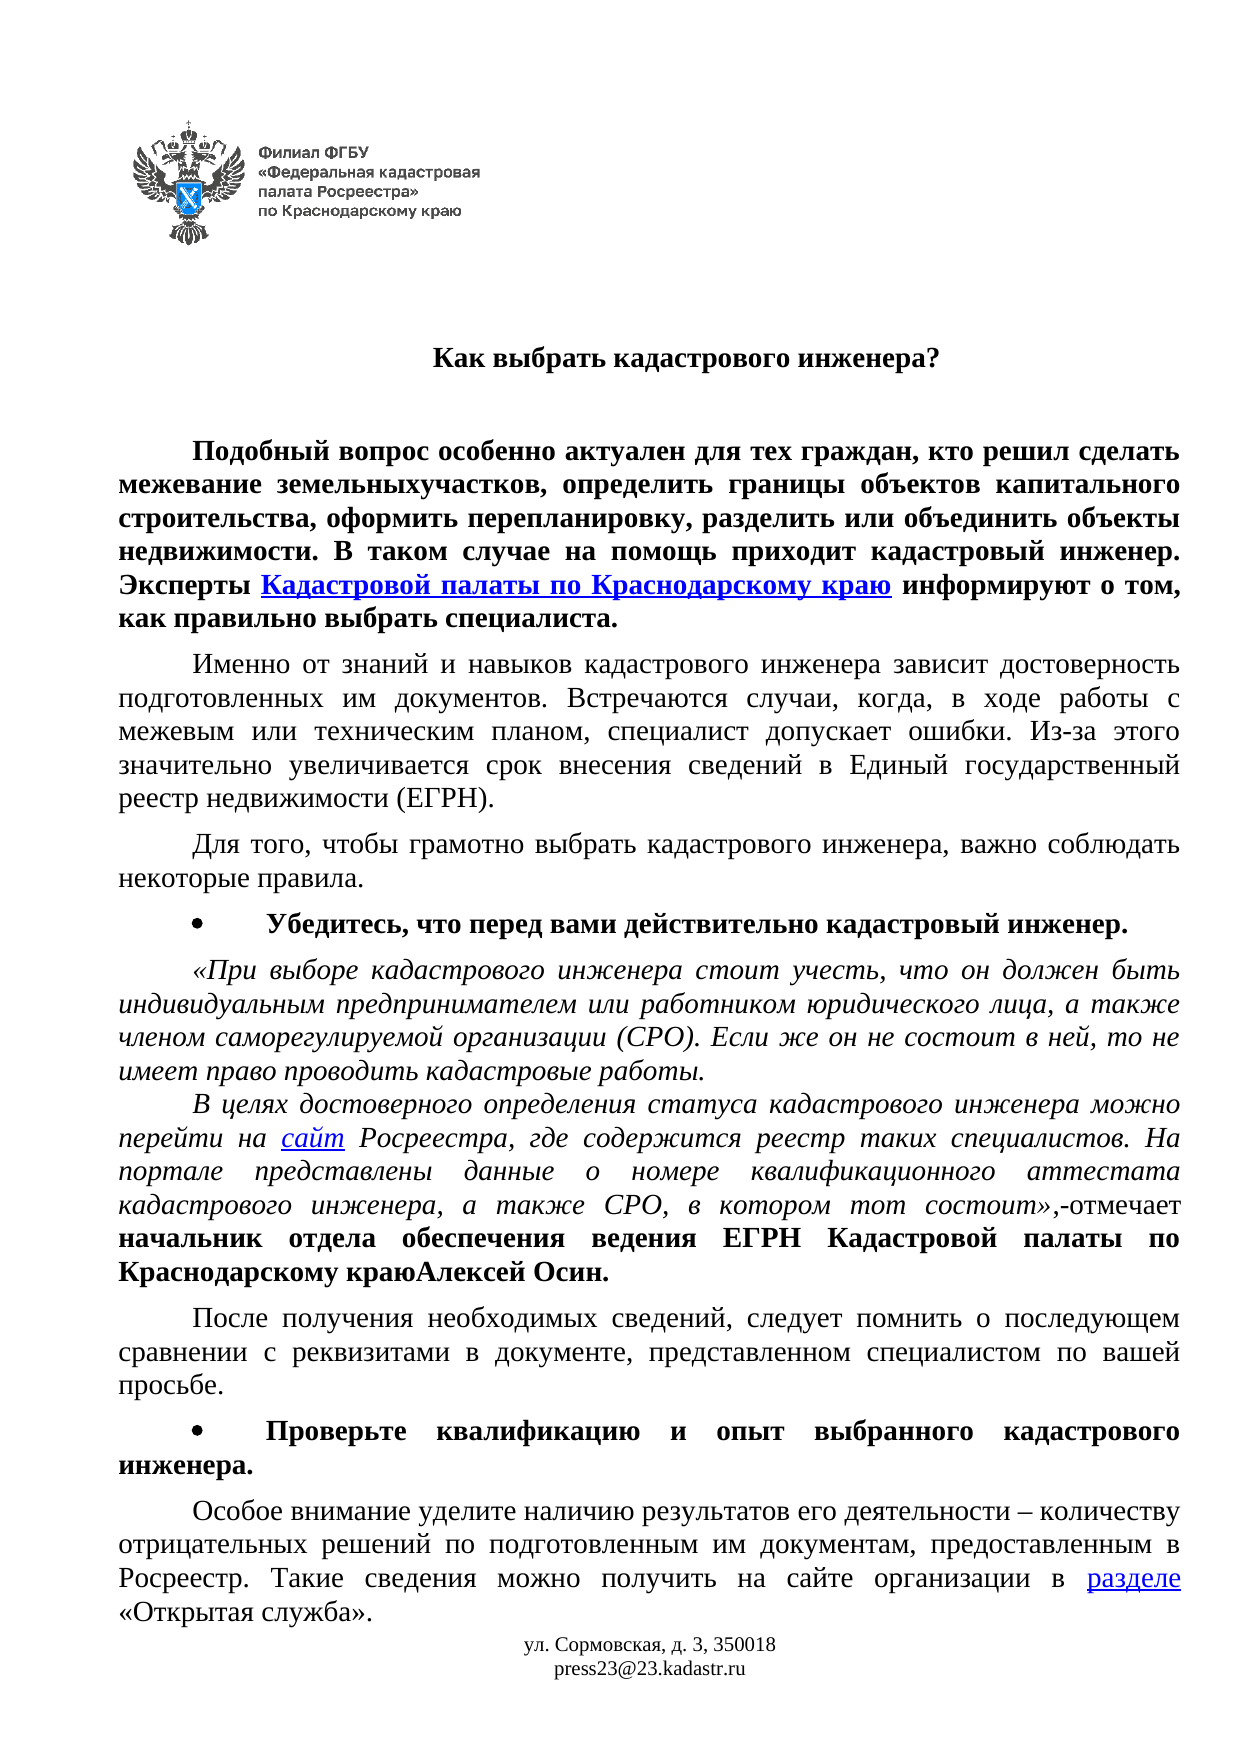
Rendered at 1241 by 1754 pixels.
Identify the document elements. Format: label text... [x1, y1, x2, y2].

text Как выбрать кадастрового инженера? [118, 341, 1181, 374]
list Проверьте квалификацию и опыт выбранного кадастрового инженера. [118, 1413, 1181, 1481]
list Убедитесь, что перед вами действительно кадастровый инженер. [118, 906, 1181, 940]
picture [118, 118, 531, 248]
text В целях достоверного определения статуса кадастрового инженера можно перейти на сайт Росреестра, где содержится реестр таких специалистов. На портале представлены данные о номере квалификационного аттестата кадастрового инженера, а также СРО, в котором тот состоит»,-отмечает начальник отдела обеспечения ведения ЕГРН Кадастровой палаты по Краснодарскому краюАлексей Осин. [118, 1086, 1181, 1288]
text Подобный вопрос особенно актуален для тех граждан, кто решил сделать межевание земельныхучастков, определить границы объектов капитального строительства, оформить перепланировку, разделить или объединить объекты недвижимости. В таком случае на помощь приходит кадастровый инженер. Эксперты Кадастровой палаты по Краснодарскому краю информируют о том, как правильно выбрать специалиста. [118, 433, 1181, 634]
text Особое внимание уделите наличию результатов его деятельности – количеству отрицательных решений по подготовленным им документам, предоставленным в Росреестр. Такие сведения можно получить на сайте организации в разделе «Открытая служба». [118, 1493, 1181, 1627]
text Для того, чтобы грамотно выбрать кадастрового инженера, важно соблюдать некоторые правила. [118, 827, 1181, 894]
text «При выборе кадастрового инженера стоит учесть, что он должен быть индивидуальным предпринимателем или работником юридического лица, а также членом саморегулируемой организации (СРО). Если же он не состоит в ней, то не имеет право проводить кадастровые работы. [118, 952, 1181, 1086]
text Именно от знаний и навыков кадастрового инженера зависит достоверность подготовленных им документов. Встречаются случаи, когда, в ходе работы с межевым или техническим планом, специалист допускает ошибки. Из-за этого значительно увеличивается срок внесения сведений в Единый государственный реестр недвижимости (ЕГРН). [118, 646, 1181, 814]
text После получения необходимых сведений, следует помнить о последующем сравнении с реквизитами в документе, представленном специалистом по вашей просьбе. [118, 1300, 1181, 1401]
